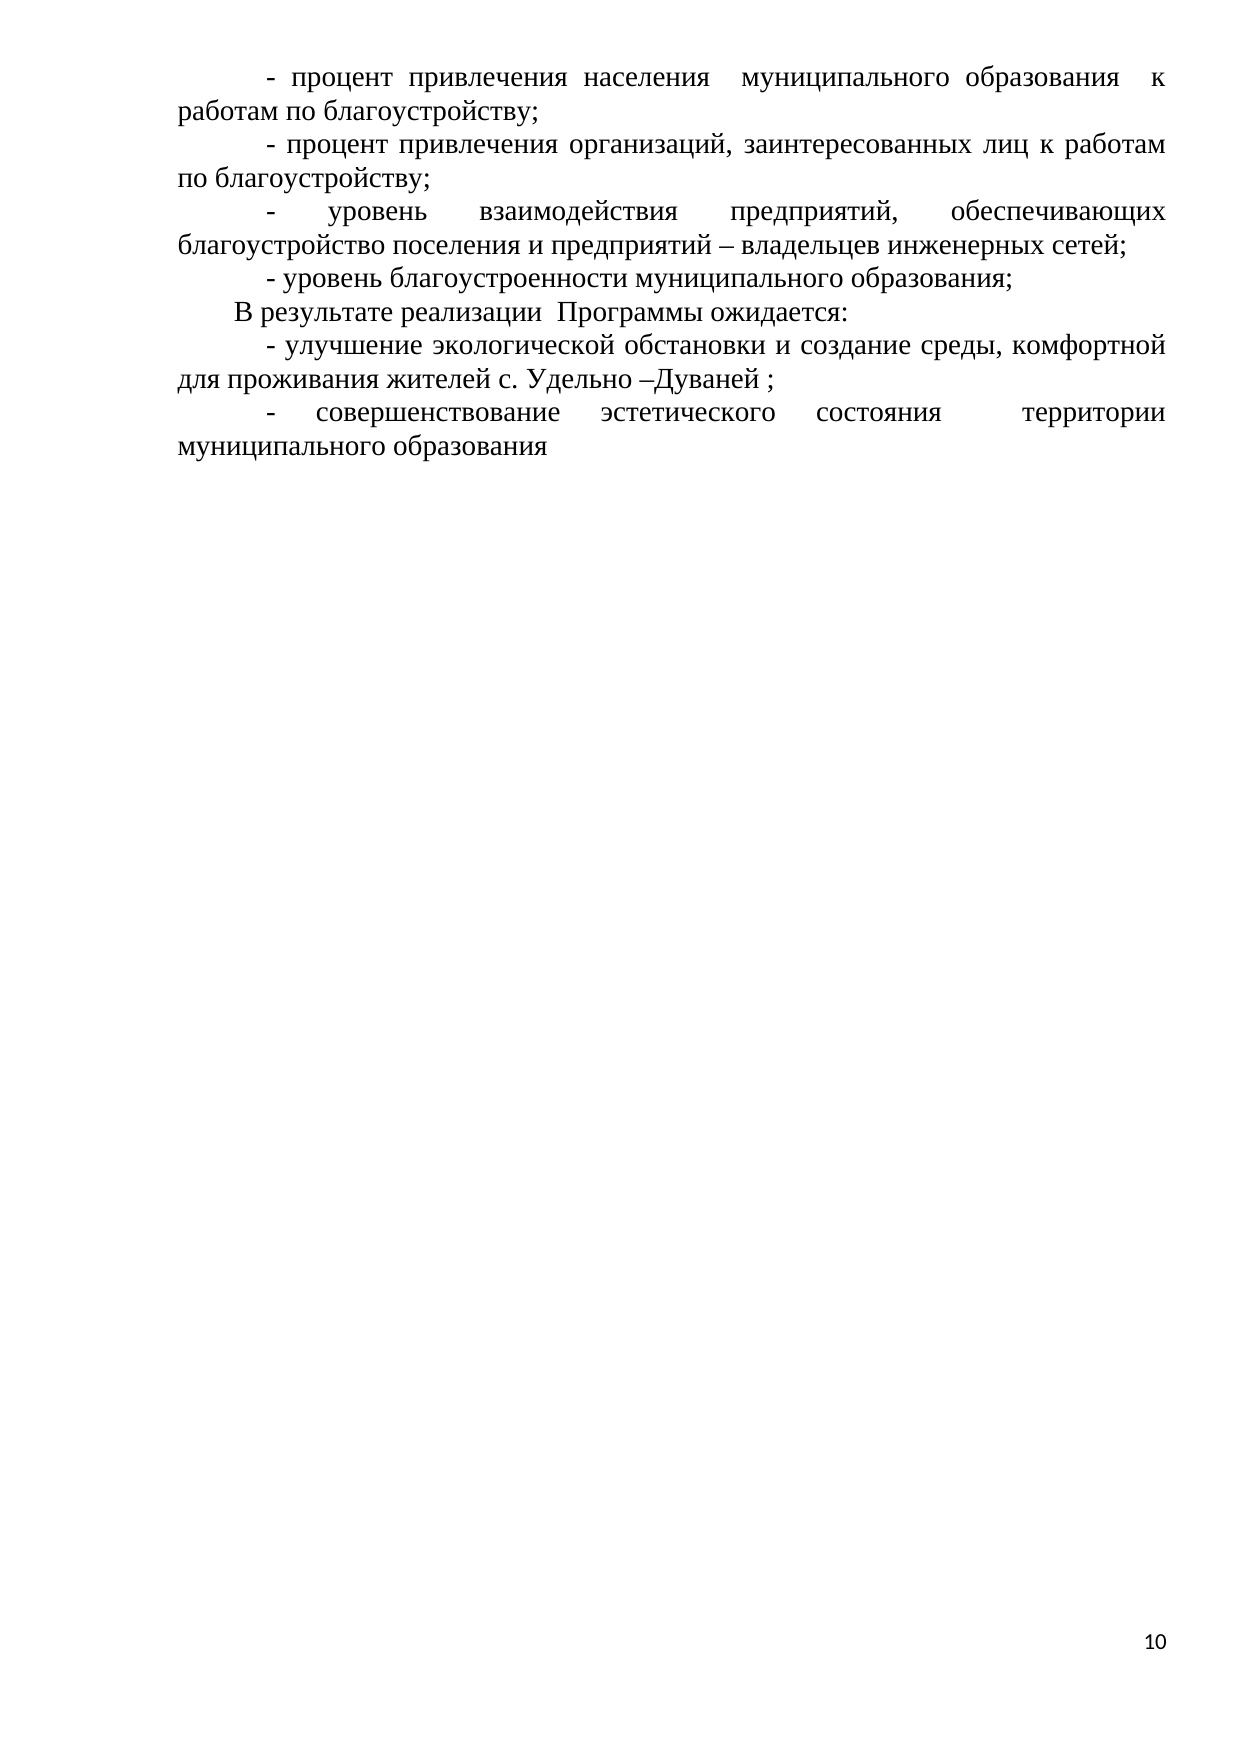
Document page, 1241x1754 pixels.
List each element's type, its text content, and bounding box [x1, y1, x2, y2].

text - совершенствование эстетического состояния территории муниципального образования [177, 394, 1167, 462]
text - уровень взаимодействия предприятий, обеспечивающих благоустройство поселения и предприятий – владельцев инженерных сетей; [177, 193, 1167, 260]
text - улучшение экологической обстановки и создание среды, комфортной для проживания жителей с. Удельно –Дуваней ; [177, 327, 1167, 394]
text - процент привлечения организаций, заинтересованных лиц к работам по благоустройству; [177, 126, 1167, 193]
text В результате реализации Программы ожидается: [177, 294, 1167, 327]
text - процент привлечения населения муниципального образования к работам по благоустройству; [177, 59, 1167, 126]
text - уровень благоустроенности муниципального образования; [177, 260, 1167, 294]
